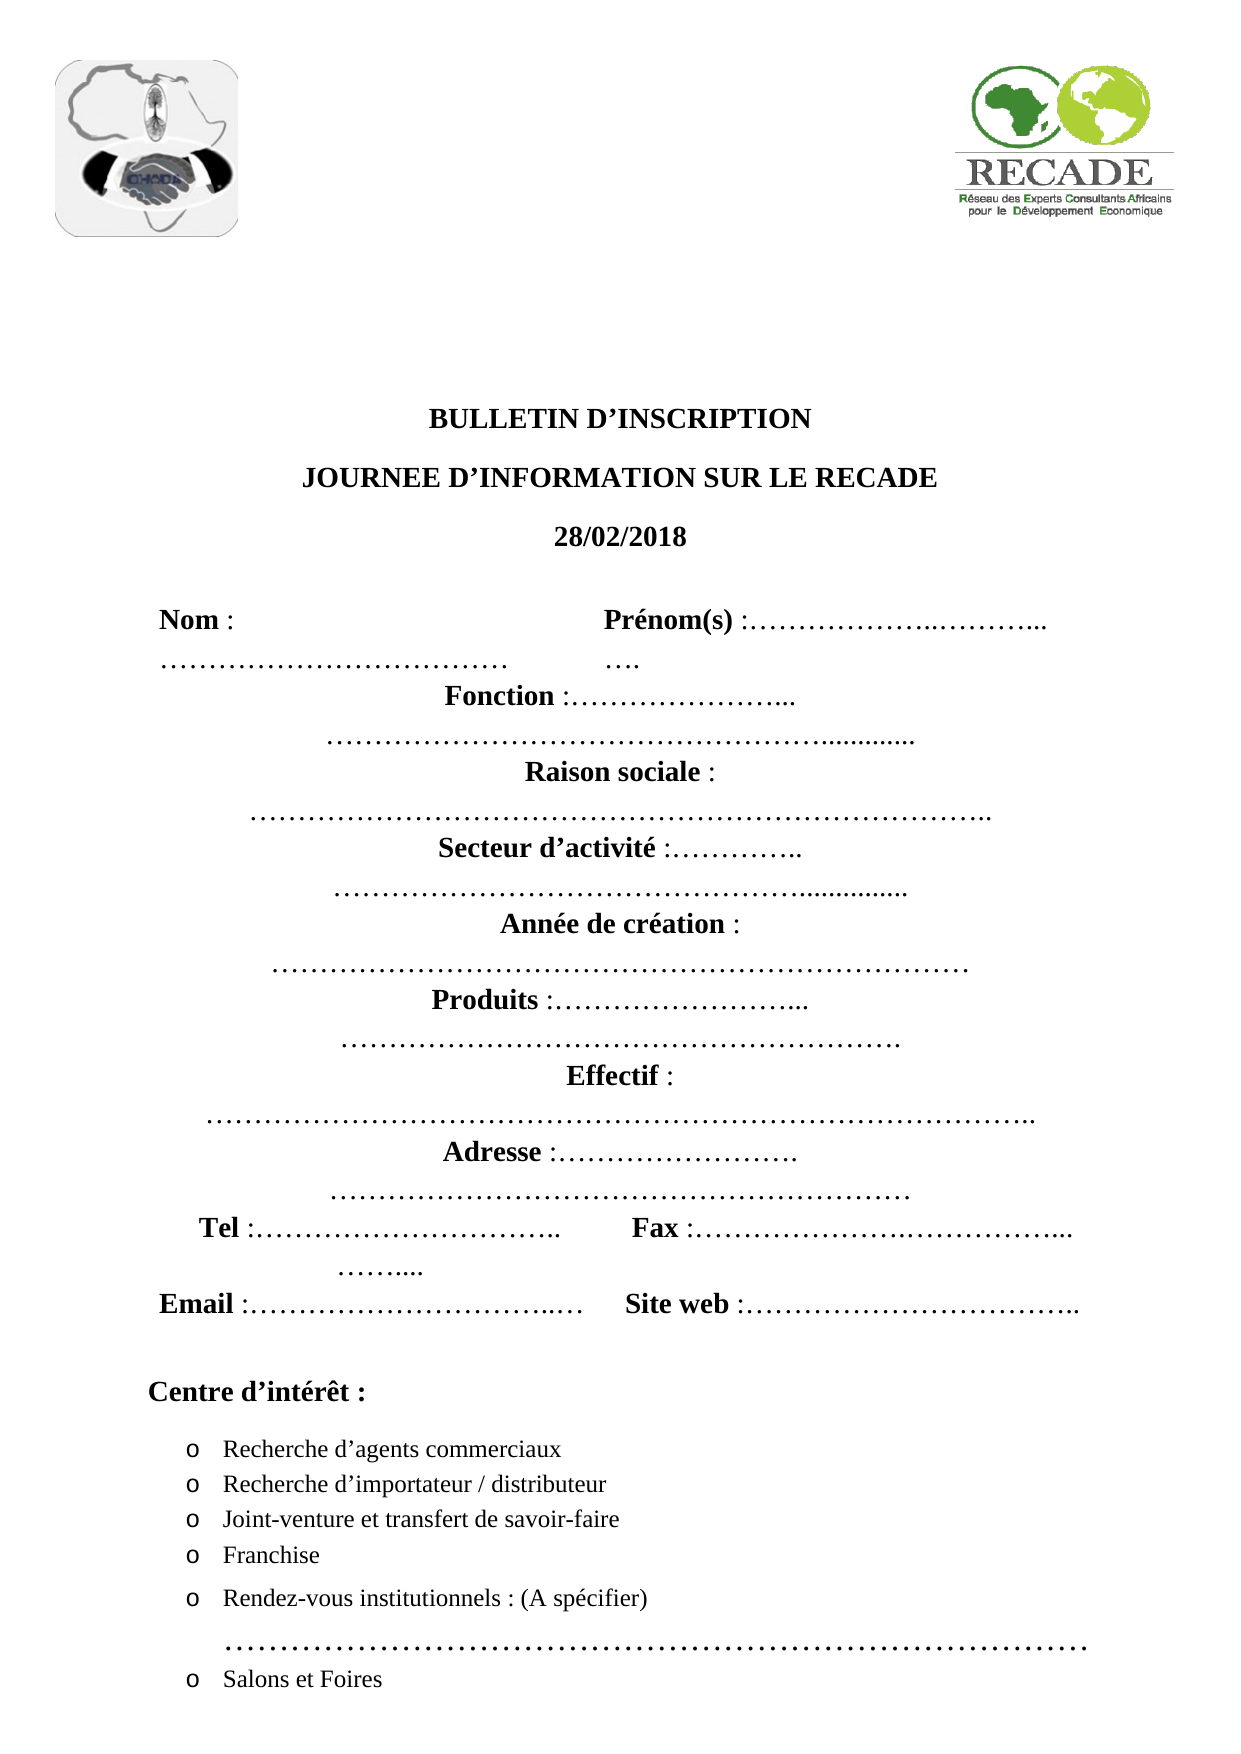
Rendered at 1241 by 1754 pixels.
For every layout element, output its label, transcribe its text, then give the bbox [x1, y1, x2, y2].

picture [941, 42, 1193, 229]
table_cell Effectif :………………………………………………………………………….. [148, 1058, 1093, 1134]
table_cell Email :…………………………..… [148, 1286, 612, 1323]
table_cell Fonction :…………………...……………………………………………............. [148, 678, 1093, 754]
table_header Prénom(s) :………………..………...…. [592, 603, 1093, 678]
table_cell Tel :…………………………..…….... [148, 1210, 612, 1286]
table_cell Raison sociale :………………………………………………………………….. [148, 754, 1093, 830]
table_cell Fax :………………….……………... [612, 1210, 1093, 1286]
list Rendez-vous institutionnels : (A spécifier) …………………………………………………………………… [185, 1575, 1093, 1658]
list Recherche d’importateur / distributeur [185, 1469, 1093, 1500]
table_cell Site web :…………………………….. [612, 1286, 1093, 1323]
picture [55, 60, 239, 237]
table_cell Produits :……………………...…………………………………………………. [148, 982, 1093, 1058]
table_cell Année de création :……………………………………………………………… [148, 906, 1093, 982]
table_header Nom :……………………………… [148, 603, 592, 678]
list Recherche d’agents commerciaux [185, 1434, 1093, 1464]
text JOURNEE D’INFORMATION SUR LE RECADE [148, 460, 1093, 494]
text Centre d’intérêt : [148, 1374, 1093, 1408]
table_cell Secteur d’activité :…………..…………………………………………............... [148, 830, 1093, 906]
text BULLETIN D’INSCRIPTION [148, 401, 1093, 434]
list Joint-venture et transfert de savoir-faire [185, 1504, 1093, 1535]
text 28/02/2018 [148, 519, 1093, 553]
table_cell Adresse :…………………….…………………………………………………… [148, 1134, 1093, 1210]
list Franchise [185, 1540, 1093, 1571]
list Salons et Foires [185, 1664, 1093, 1694]
